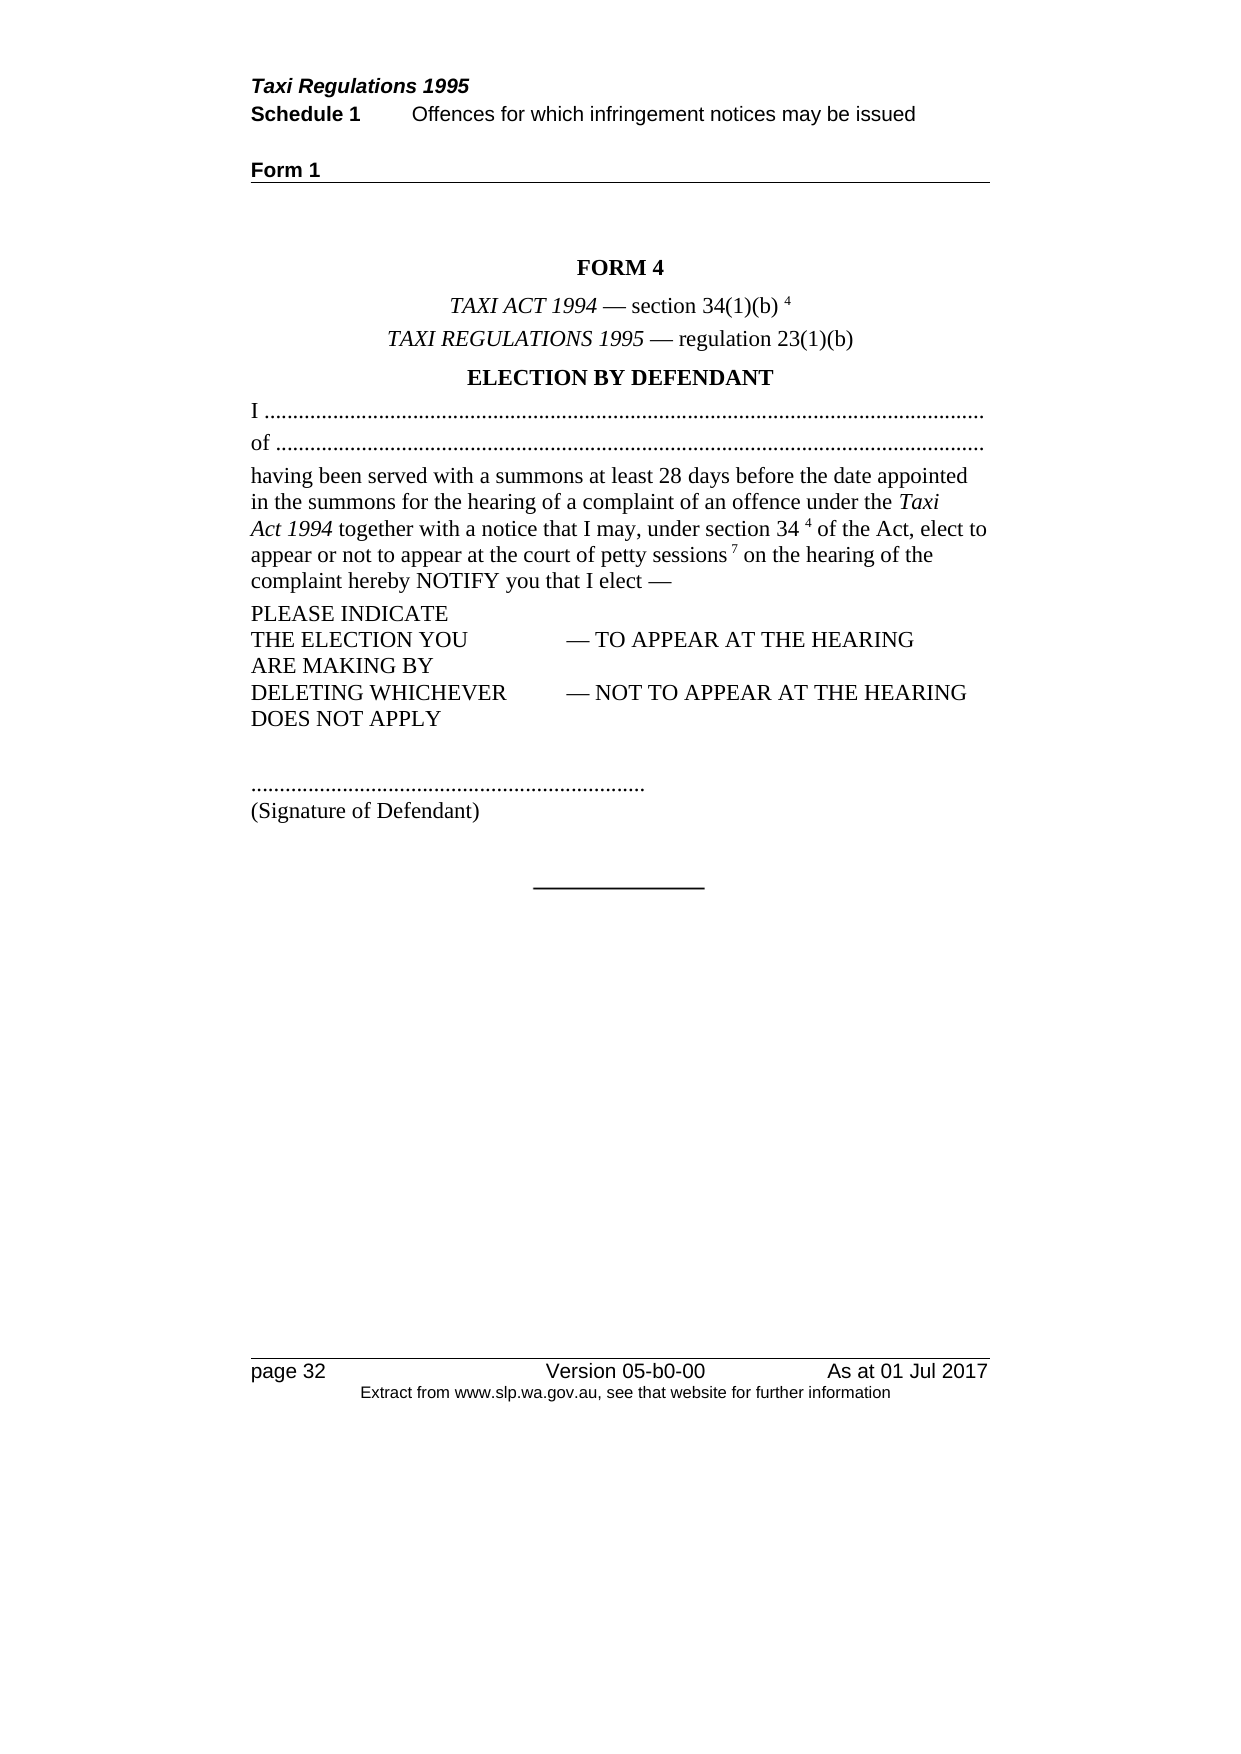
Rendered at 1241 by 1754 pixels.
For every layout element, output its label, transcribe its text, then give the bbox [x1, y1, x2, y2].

text ELECTION BY DEFENDANT [251, 364, 990, 390]
text TAXI ACT 1994 — section 34(1)(b) 4 [251, 293, 990, 319]
picture [524, 875, 716, 906]
text TAXI REGULATIONS 1995 — regulation 23(1)(b) [251, 325, 990, 352]
text I .............................................................................................................................. [251, 397, 990, 423]
text PLEASE INDICATE THE ELECTION YOU — TO APPEAR AT THE HEARING ARE MAKING BY DELETING WHICHEVER — NOT TO APPEAR AT THE HEARING DOES NOT APPLY [251, 600, 990, 732]
text (Signature of Defendant) [251, 797, 990, 823]
text having been served with a summons at least 28 days before the date appointed in the summons for the hearing of a complaint of an offence under the Taxi Act 1994 together with a notice that I may, under section 34 4 of the Act, elect to appear or not to appear at the court of petty sessions 7 on the hearing of the complaint hereby NOTIFY you that I elect — [251, 462, 990, 594]
text FORM 4 [251, 254, 990, 280]
text ..................................................................... [251, 771, 990, 797]
text of ............................................................................................................................ [251, 429, 990, 456]
